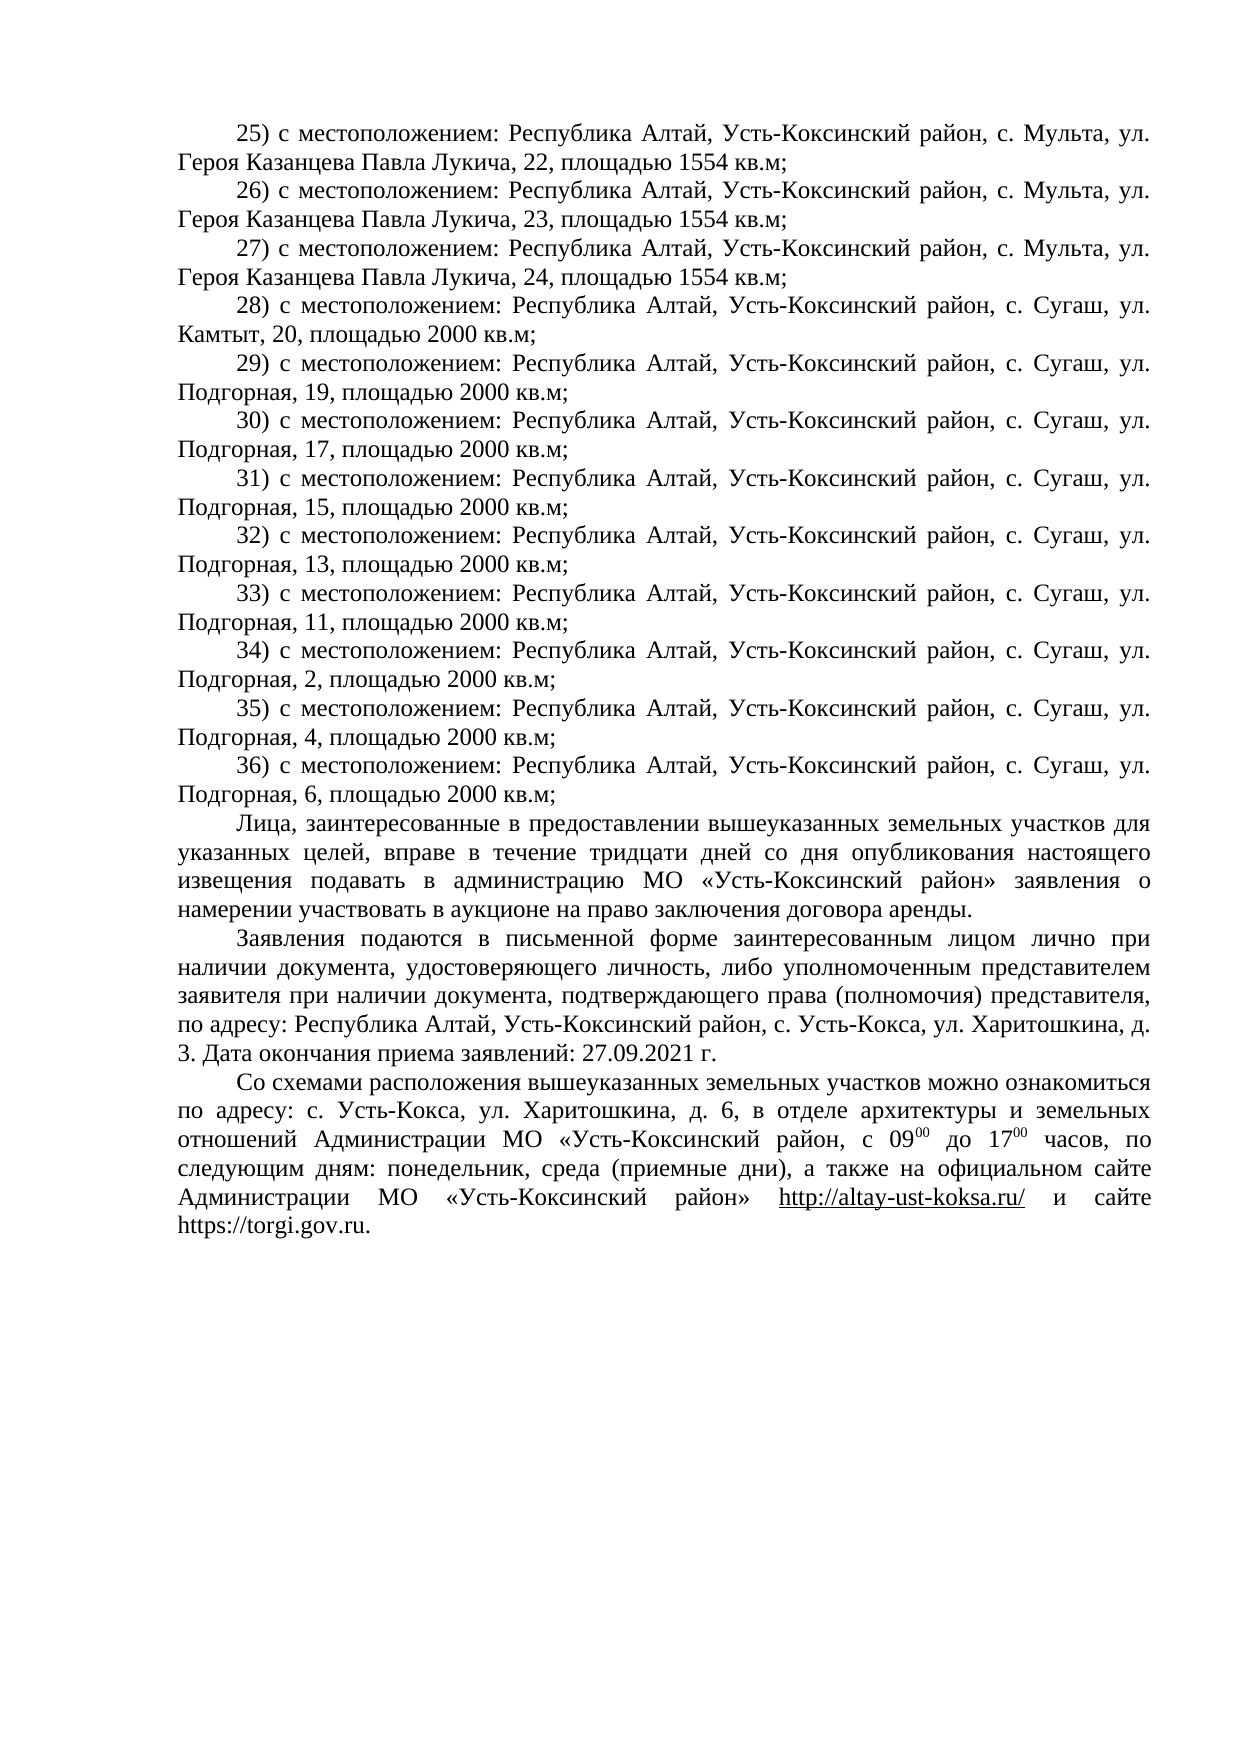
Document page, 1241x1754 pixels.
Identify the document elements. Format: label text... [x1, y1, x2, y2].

text 27) с местоположением: Республика Алтай, Усть-Коксинский район, с. Мульта, ул. Героя Казанцева Павла Лукича, 24, площадью 1554 кв.м; [177, 233, 1152, 291]
text 25) с местоположением: Республика Алтай, Усть-Коксинский район, с. Мульта, ул. Героя Казанцева Павла Лукича, 22, площадью 1554 кв.м; [177, 118, 1152, 176]
text 26) с местоположением: Республика Алтай, Усть-Коксинский район, с. Мульта, ул. Героя Казанцева Павла Лукича, 23, площадью 1554 кв.м; [177, 176, 1152, 233]
text 35) с местоположением: Республика Алтай, Усть-Коксинский район, с. Сугаш, ул. Подгорная, 4, площадью 2000 кв.м; [177, 693, 1152, 751]
text 34) с местоположением: Республика Алтай, Усть-Коксинский район, с. Сугаш, ул. Подгорная, 2, площадью 2000 кв.м; [177, 636, 1152, 693]
text Со схемами расположения вышеуказанных земельных участков можно ознакомиться по адресу: с. Усть-Кокса, ул. Харитошкина, д. 6, в отделе архитектуры и земельных отношений Администрации МО «Усть-Коксинский район, с 0900 до 1700 часов, по следующим дням: понедельник, среда (приемные дни), а также на официальном сайте Администрации МО «Усть-Коксинский район» http://altay-ust-koksa.ru/ и сайте https://torgi.gov.ru. [177, 1067, 1152, 1239]
text Лица, заинтересованные в предоставлении вышеуказанных земельных участков для указанных целей, вправе в течение тридцати дней со дня опубликования настоящего извещения подавать в администрацию МО «Усть-Коксинский район» заявления о намерении участвовать в аукционе на право заключения договора аренды. [177, 808, 1152, 923]
text Заявления подаются в письменной форме заинтересованным лицом лично при наличии документа, удостоверяющего личность, либо уполномоченным представителем заявителя при наличии документа, подтверждающего права (полномочия) представителя, по адресу: Республика Алтай, Усть-Коксинский район, с. Усть-Кокса, ул. Харитошкина, д. 3. Дата окончания приема заявлений: 27.09.2021 г. [177, 923, 1152, 1067]
text 28) с местоположением: Республика Алтай, Усть-Коксинский район, с. Сугаш, ул. Камтыт, 20, площадью 2000 кв.м; [177, 291, 1152, 348]
text 31) с местоположением: Республика Алтай, Усть-Коксинский район, с. Сугаш, ул. Подгорная, 15, площадью 2000 кв.м; [177, 463, 1152, 521]
text 36) с местоположением: Республика Алтай, Усть-Коксинский район, с. Сугаш, ул. Подгорная, 6, площадью 2000 кв.м; [177, 751, 1152, 808]
text 30) с местоположением: Республика Алтай, Усть-Коксинский район, с. Сугаш, ул. Подгорная, 17, площадью 2000 кв.м; [177, 406, 1152, 463]
text 33) с местоположением: Республика Алтай, Усть-Коксинский район, с. Сугаш, ул. Подгорная, 11, площадью 2000 кв.м; [177, 578, 1152, 636]
text 32) с местоположением: Республика Алтай, Усть-Коксинский район, с. Сугаш, ул. Подгорная, 13, площадью 2000 кв.м; [177, 521, 1152, 578]
text 29) с местоположением: Республика Алтай, Усть-Коксинский район, с. Сугаш, ул. Подгорная, 19, площадью 2000 кв.м; [177, 348, 1152, 406]
